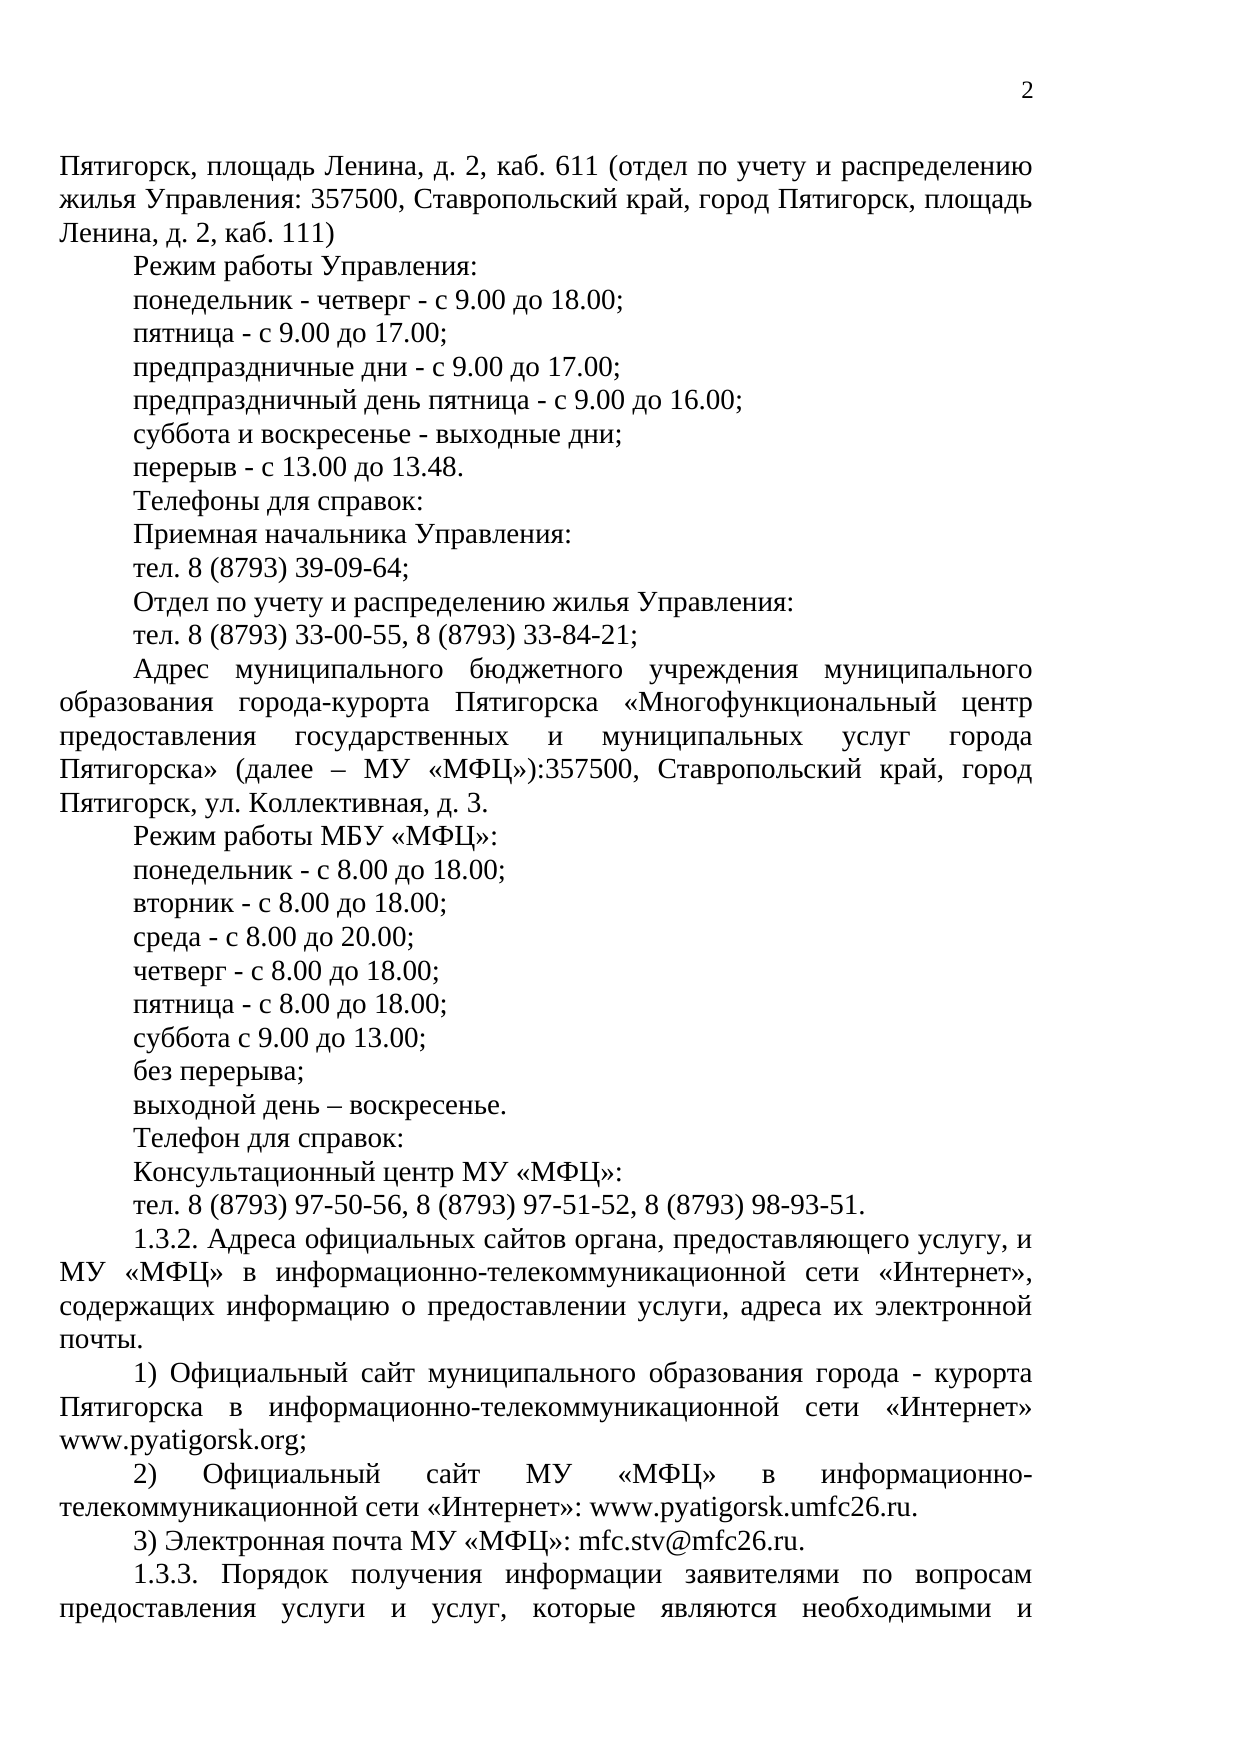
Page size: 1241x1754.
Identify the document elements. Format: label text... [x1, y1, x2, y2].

text Телефон для справок: [59, 1120, 1033, 1154]
text Телефоны для справок: [59, 483, 1033, 517]
text тел. 8 (8793) 39-09-64; [59, 550, 1033, 584]
text перерыв - с 13.00 до 13.48. [59, 449, 1033, 483]
text 1) Официальный сайт муниципального образования города - курорта Пятигорска в информационно-телекоммуникационной сети «Интернет» www.pyatigorsk.org; [59, 1355, 1033, 1456]
text Адрес муниципального бюджетного учреждения муниципального образования города-курорта Пятигорска «Многофункциональный центр предоставления государственных и муниципальных услуг города Пятигорска» (далее – МУ «МФЦ»):357500, Ставропольский край, город Пятигорск, ул. Коллективная, д. 3. [59, 651, 1033, 818]
text пятница - с 9.00 до 17.00; [59, 315, 1033, 349]
text четверг - с 8.00 до 18.00; [59, 953, 1033, 986]
text 1.3.2. Адреса официальных сайтов органа, предоставляющего услугу, и МУ «МФЦ» в информационно-телекоммуникационной сети «Интернет», содержащих информацию о предоставлении услуги, адреса их электронной почты. [59, 1221, 1033, 1355]
text пятница - с 8.00 до 18.00; [59, 986, 1033, 1020]
text без перерыва; [59, 1053, 1033, 1087]
text Приемная начальника Управления: [59, 517, 1033, 550]
text тел. 8 (8793) 33-00-55, 8 (8793) 33-84-21; [59, 617, 1033, 651]
text понедельник - четверг - с 9.00 до 18.00; [59, 282, 1033, 315]
text 3) Электронная почта МУ «МФЦ»: mfc.stv@mfc26.ru. [59, 1523, 1033, 1556]
text суббота и воскресенье - выходные дни; [59, 416, 1033, 449]
text Консультационный центр МУ «МФЦ»: [59, 1154, 1033, 1187]
text Режим работы МБУ «МФЦ»: [59, 818, 1033, 852]
text предпраздничные дни - с 9.00 до 17.00; [59, 349, 1033, 382]
text тел. 8 (8793) 97-50-56, 8 (8793) 97-51-52, 8 (8793) 98-93-51. [59, 1187, 1033, 1221]
text Отдел по учету и распределению жилья Управления: [59, 584, 1033, 617]
text суббота с 9.00 до 13.00; [59, 1020, 1033, 1053]
text вторник - с 8.00 до 18.00; [59, 886, 1033, 919]
text среда - с 8.00 до 20.00; [59, 919, 1033, 953]
text предпраздничный день пятница - с 9.00 до 16.00; [59, 382, 1033, 416]
text выходной день – воскресенье. [59, 1087, 1033, 1120]
text 2) Официальный сайт МУ «МФЦ» в информационно-телекоммуникационной сети «Интернет»: www.pyatigorsk.umfc26.ru. [59, 1456, 1033, 1523]
text Режим работы Управления: [59, 248, 1033, 282]
text понедельник - с 8.00 до 18.00; [59, 852, 1033, 886]
